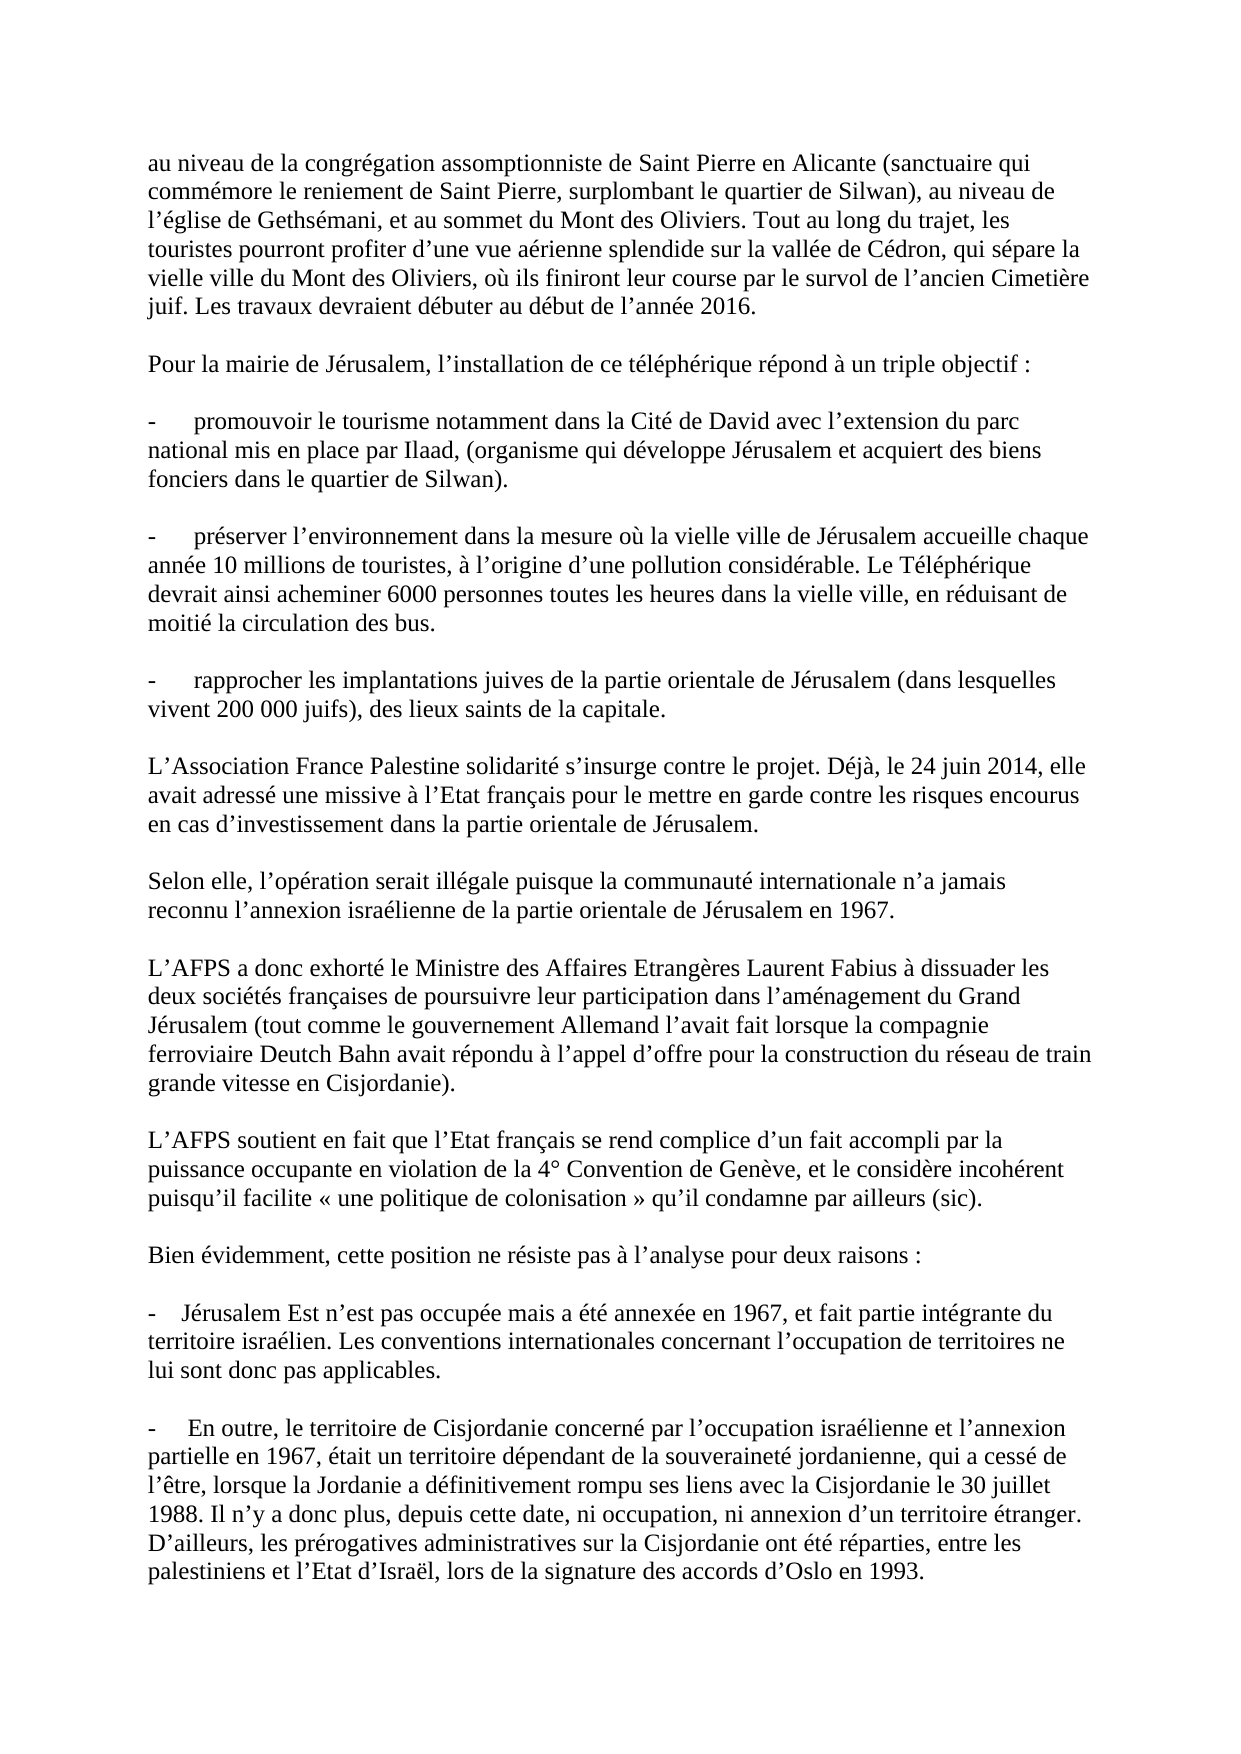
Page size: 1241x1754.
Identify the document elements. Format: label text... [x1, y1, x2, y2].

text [148, 148, 1093, 320]
text - En outre, le territoire de Cisjordanie concerné par l’occupation israélienne et l’annexion partielle en 1967, était un territoire dépendant de la souveraineté jordanienne, qui a cessé de l’être, lorsque la Jordanie a définitivement rompu ses liens avec la Cisjordanie le 30 juillet 1988. Il n’y a donc plus, depuis cette date, ni occupation, ni annexion d’un territoire étranger. D’ailleurs, les prérogatives administratives sur la Cisjordanie ont été réparties, entre les palestiniens et l’Etat d’Israël, lors de la signature des accords d’Oslo en 1993. [148, 1413, 1093, 1585]
text - préserver l’environnement dans la mesure où la vielle ville de Jérusalem accueille chaque année 10 millions de touristes, à l’origine d’une pollution considérable. Le Téléphérique devrait ainsi acheminer 6000 personnes toutes les heures dans la vielle ville, en réduisant de moitié la circulation des bus. [148, 521, 1093, 636]
text - promouvoir le tourisme notamment dans la Cité de David avec l’extension du parc national mis en place par Ilaad, (organisme qui développe Jérusalem et acquiert des biens fonciers dans le quartier de Silwan). [148, 406, 1093, 493]
text L’AFPS soutient en fait que l’Etat français se rend complice d’un fait accompli par la puissance occupante en violation de la 4° Convention de Genève, et le considère incohérent puisqu’il facilite « une politique de colonisation » qu’il condamne par ailleurs (sic). [148, 1125, 1093, 1211]
text - rapprocher les implantations juives de la partie orientale de Jérusalem (dans lesquelles vivent 200 000 juifs), des lieux saints de la capitale. [148, 665, 1093, 723]
text Selon elle, l’opération serait illégale puisque la communauté internationale n’a jamais reconnu l’annexion israélienne de la partie orientale de Jérusalem en 1967. [148, 866, 1093, 924]
text L’Association France Palestine solidarité s’insurge contre le projet. Déjà, le 24 juin 2014, elle avait adressé une missive à l’Etat français pour le mettre en garde contre les risques encourus en cas d’investissement dans la partie orientale de Jérusalem. [148, 751, 1093, 838]
text L’AFPS a donc exhorté le Ministre des Affaires Etrangères Laurent Fabius à dissuader les deux sociétés françaises de poursuivre leur participation dans l’aménagement du Grand Jérusalem (tout comme le gouvernement Allemand l’avait fait lorsque la compagnie ferroviaire Deutch Bahn avait répondu à l’appel d’offre pour la construction du réseau de train grande vitesse en Cisjordanie). [148, 953, 1093, 1096]
text Pour la mairie de Jérusalem, l’installation de ce téléphérique répond à un triple objectif : [148, 349, 1093, 378]
text - Jérusalem Est n’est pas occupée mais a été annexée en 1967, et fait partie intégrante du territoire israélien. Les conventions internationales concernant l’occupation de territoires ne lui sont donc pas applicables. [148, 1298, 1093, 1384]
text Bien évidemment, cette position ne résiste pas à l’analyse pour deux raisons : [148, 1240, 1093, 1269]
